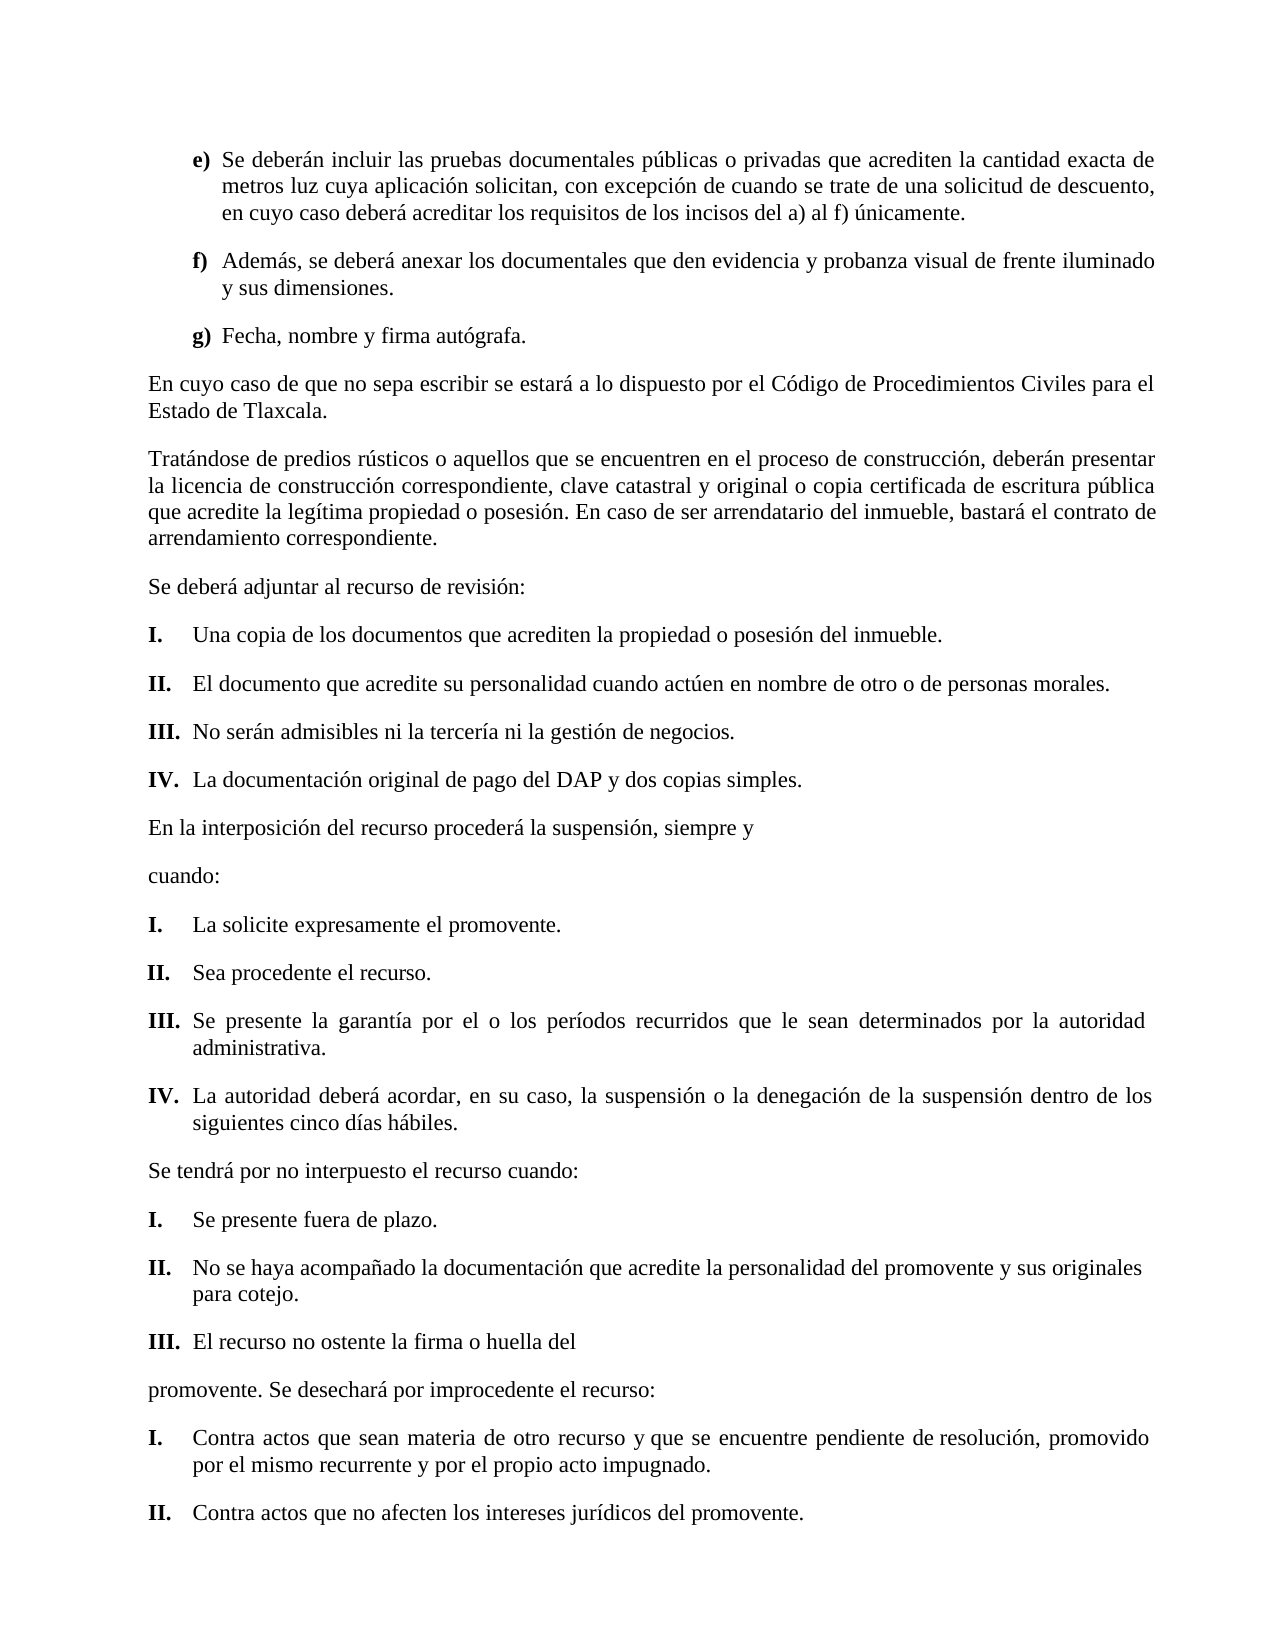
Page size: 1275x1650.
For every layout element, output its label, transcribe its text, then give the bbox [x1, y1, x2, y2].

list La documentación original de pago del DAP y dos copias simples. En la interposición del recurso procederá la suspensión, siempre y cuando: [148, 766, 832, 889]
list Contra actos que sean materia de otro recurso y que se encuentre pendiente de resolución, promovido por el mismo recurrente y por el propio acto impugnado. [148, 1424, 1157, 1477]
list Sea procedente el recurso. [147, 959, 1181, 985]
text En cuyo caso de que no sepa escribir se estará a lo dispuesto por el Código de Procedimientos Civiles para el Estado de Tlaxcala. [148, 371, 1157, 423]
list Se presente la garantía por el o los períodos recurridos que le sean determinados por la autoridad administrativa. [148, 1008, 1157, 1060]
list Se presente fuera de plazo. [148, 1206, 1181, 1232]
list Fecha, nombre y firma autógrafa. [192, 322, 1181, 348]
list El recurso no ostente la firma o huella del promovente. Se desechará por improcedente el recurso: [148, 1328, 696, 1403]
text Se tendrá por no interpuesto el recurso cuando: [148, 1157, 1181, 1183]
list Una copia de los documentos que acrediten la propiedad o posesión del inmueble. [148, 621, 1181, 647]
list Se deberán incluir las pruebas documentales públicas o privadas que acrediten la cantidad exacta de metros luz cuya aplicación solicitan, con excepción de cuando se trate de una solicitud de descuento, en cuyo caso deberá acreditar los requisitos de los incisos del a) al f) únicamente. [192, 146, 1157, 225]
list La solicite expresamente el promovente. [148, 911, 1181, 937]
list La autoridad deberá acordar, en su caso, la suspensión o la denegación de la suspensión dentro de los siguientes cinco días hábiles. [148, 1082, 1157, 1135]
list No se haya acompañado la documentación que acredite la personalidad del promovente y sus originales para cotejo. [148, 1254, 1157, 1307]
list No serán admisibles ni la tercería ni la gestión de negocios. [148, 718, 1181, 744]
list El documento que acredite su personalidad cuando actúen en nombre de otro o de personas morales. [148, 669, 1181, 696]
text Tratándose de predios rústicos o aquellos que se encuentren en el proceso de construcción, deberán presentar la licencia de construcción correspondiente, clave catastral y original o copia certificada de escritura pública que acredite la legítima propiedad o posesión. En caso de ser arrendatario del inmueble, bastará el contrato de arrendamiento correspondiente. [148, 445, 1157, 551]
list Además, se deberá anexar los documentales que den evidencia y probanza visual de frente iluminado y sus dimensiones. [192, 247, 1156, 300]
list Contra actos que no afecten los intereses jurídicos del promovente. [148, 1499, 1181, 1525]
text Se deberá adjuntar al recurso de revisión: [148, 573, 1181, 599]
